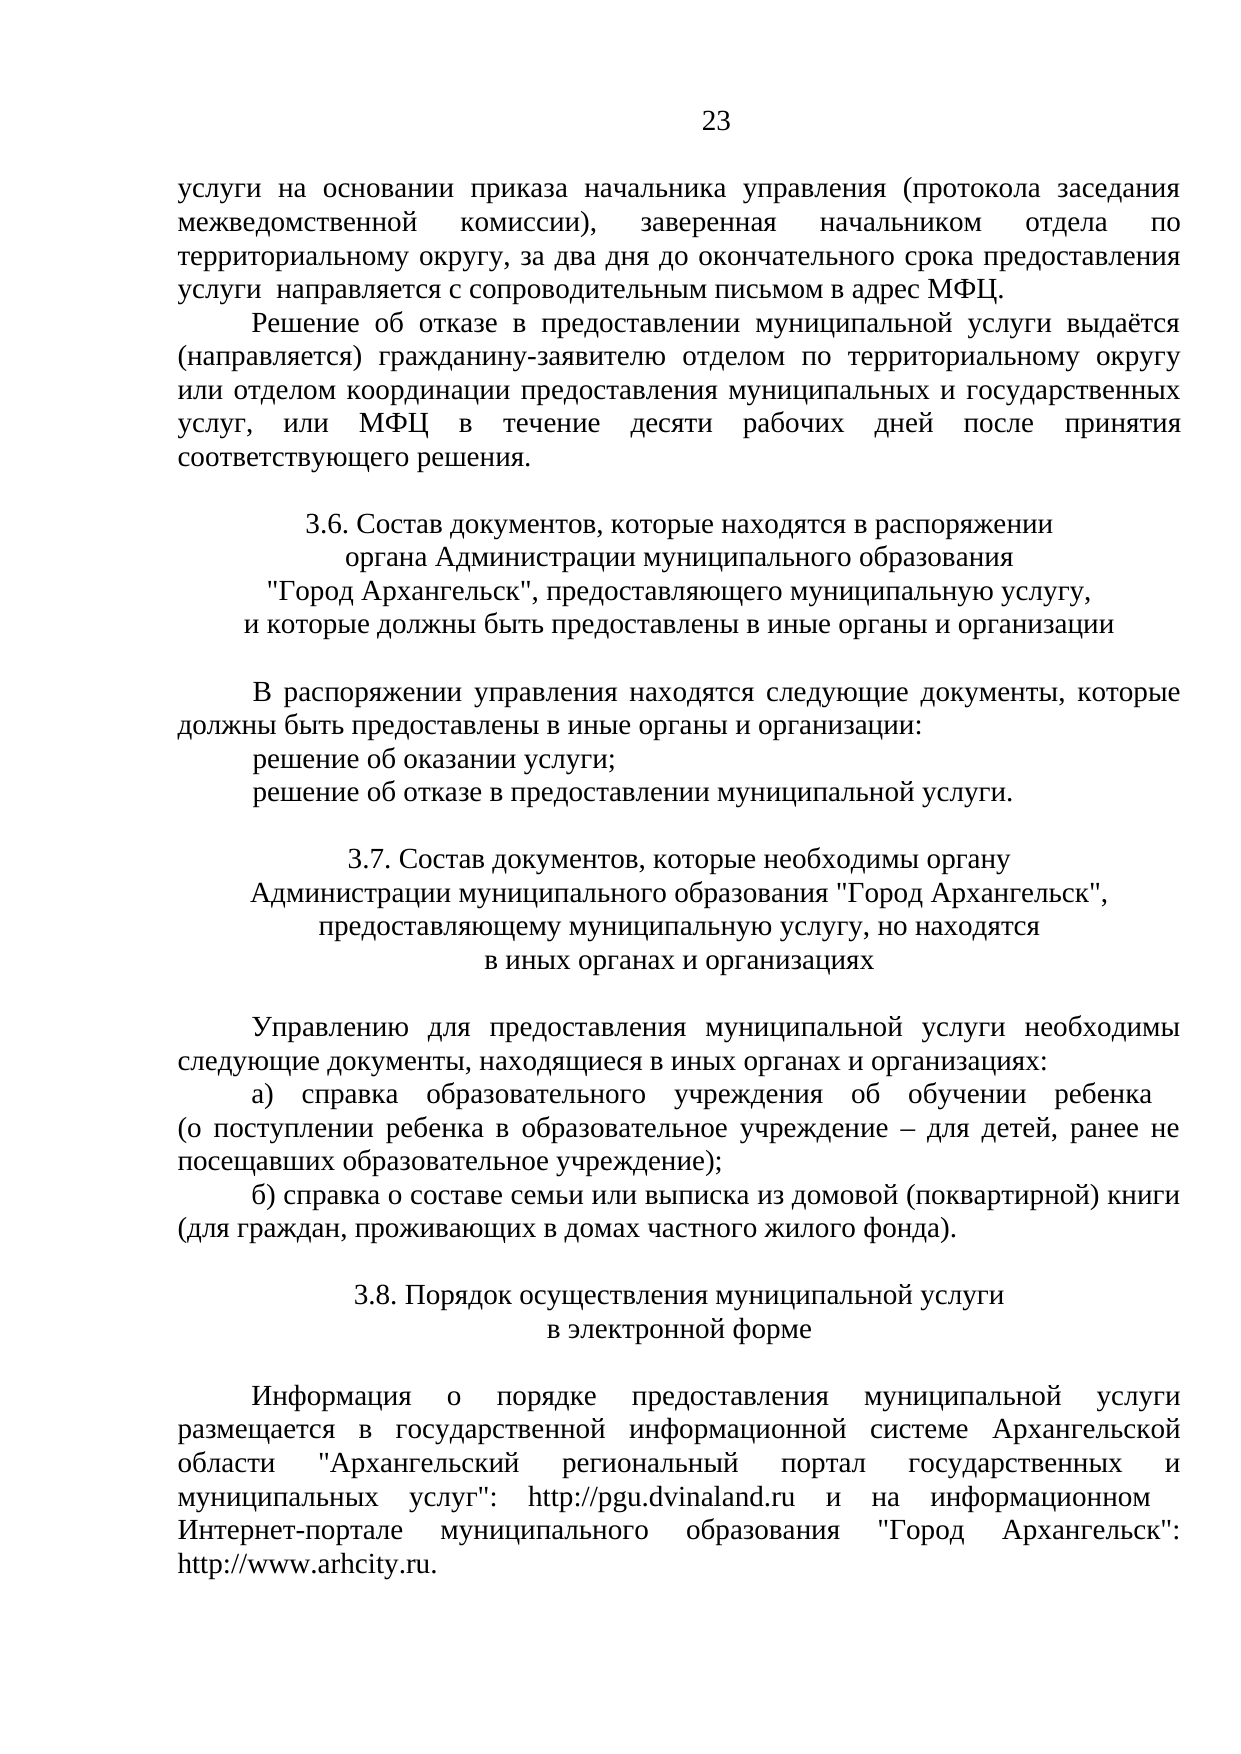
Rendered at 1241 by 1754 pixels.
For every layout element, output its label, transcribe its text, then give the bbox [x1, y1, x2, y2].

text Информация о порядке предоставления муниципальной услуги размещается в государственной информационной системе Архангельской области "Архангельский региональный портал государственных и муниципальных услуг": http://pgu.dvinaland.ru и на информационном Интернет-портале муниципального образования "Город Архангельск": http://www.arhcity.ru. [177, 1378, 1181, 1579]
text Администрации муниципального образования "Город Архангельск", предоставляющему муниципальную услугу, но находятся [177, 875, 1181, 942]
text органа Администрации муниципального образования [177, 539, 1181, 573]
title 3.8. Порядок осуществления муниципальной услуги [177, 1277, 1181, 1311]
title В распоряжении управления находятся следующие документы, которые должны быть предоставлены в иные органы и организации: [177, 674, 1181, 741]
text 3.6. Состав документов, которые находятся в распоряжении [177, 506, 1181, 539]
title Управлению для предоставления муниципальной услуги необходимы следующие документы, находящиеся в иных органах и организациях: [177, 1009, 1181, 1076]
text и которые должны быть предоставлены в иные органы и организации [177, 607, 1181, 640]
text Решение об отказе в предоставлении муниципальной услуги выдаётся (направляется) гражданину-заявителю отделом по территориальному округу или отделом координации предоставления муниципальных и государственных услуг, или МФЦ в течение десяти рабочих дней после принятия соответствующего решения. [177, 305, 1181, 472]
text 23 [177, 103, 1181, 137]
text б) справка о составе семьи или выписка из домовой (поквартирной) книги (для граждан, проживающих в домах частного жилого фонда). [177, 1177, 1181, 1244]
text услуги на основании приказа начальника управления (протокола заседания межведомственной комиссии), заверенная начальником отдела по территориальному округу, за два дня до окончательного срока предоставления услуги направляется с сопроводительным письмом в адрес МФЦ. [177, 171, 1181, 305]
text а) справка образовательного учреждения об обучении ребенка (о поступлении ребенка в образовательное учреждение – для детей, ранее не посещавших образовательное учреждение); [177, 1076, 1181, 1177]
title в электронной форме [177, 1311, 1181, 1344]
title решение об отказе в предоставлении муниципальной услуги. [177, 774, 1181, 808]
title решение об оказании услуги; [177, 741, 1181, 774]
text в иных органах и организациях [177, 942, 1181, 976]
text "Город Архангельск", предоставляющего муниципальную услугу, [177, 573, 1181, 607]
text 3.7. Состав документов, которые необходимы органу [177, 841, 1181, 875]
